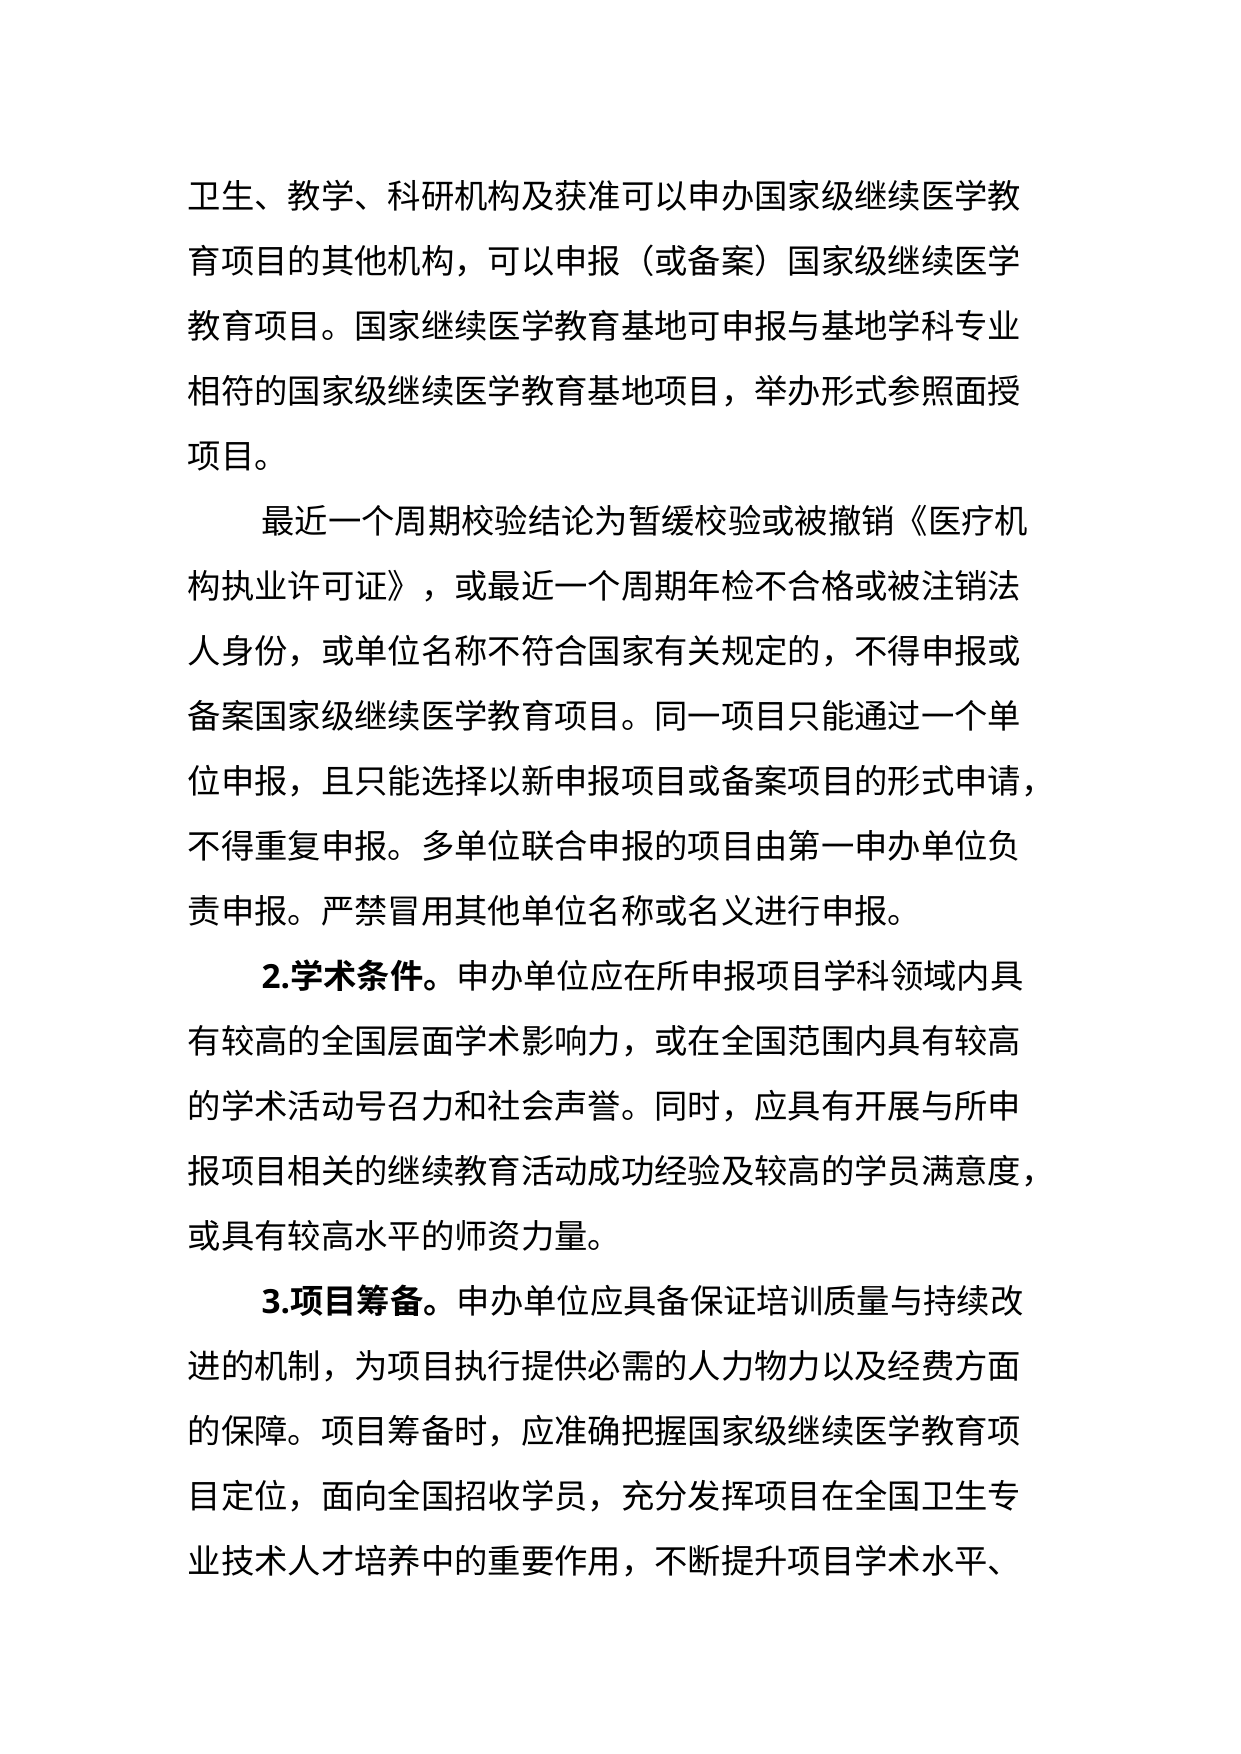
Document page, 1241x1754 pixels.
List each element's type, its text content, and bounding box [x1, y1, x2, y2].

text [187, 162, 1053, 487]
text 最近一个周期校验结论为暂缓校验或被撤销《医疗机构执业许可证》，或最近一个周期年检不合格或被注销法人身份，或单位名称不符合国家有关规定的，不得申报或备案国家级继续医学教育项目。同一项目只能通过一个单位申报，且只能选择以新申报项目或备案项目的形式申请，不得重复申报。多单位联合申报的项目由第一申办单位负责申报。严禁冒用其他单位名称或名义进行申报。 [187, 487, 1053, 942]
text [187, 1267, 1053, 1592]
text 2.学术条件。申办单位应在所申报项目学科领域内具有较高的全国层面学术影响力，或在全国范围内具有较高的学术活动号召力和社会声誉。同时，应具有开展与所申报项目相关的继续教育活动成功经验及较高的学员满意度，或具有较高水平的师资力量。 [187, 942, 1053, 1267]
